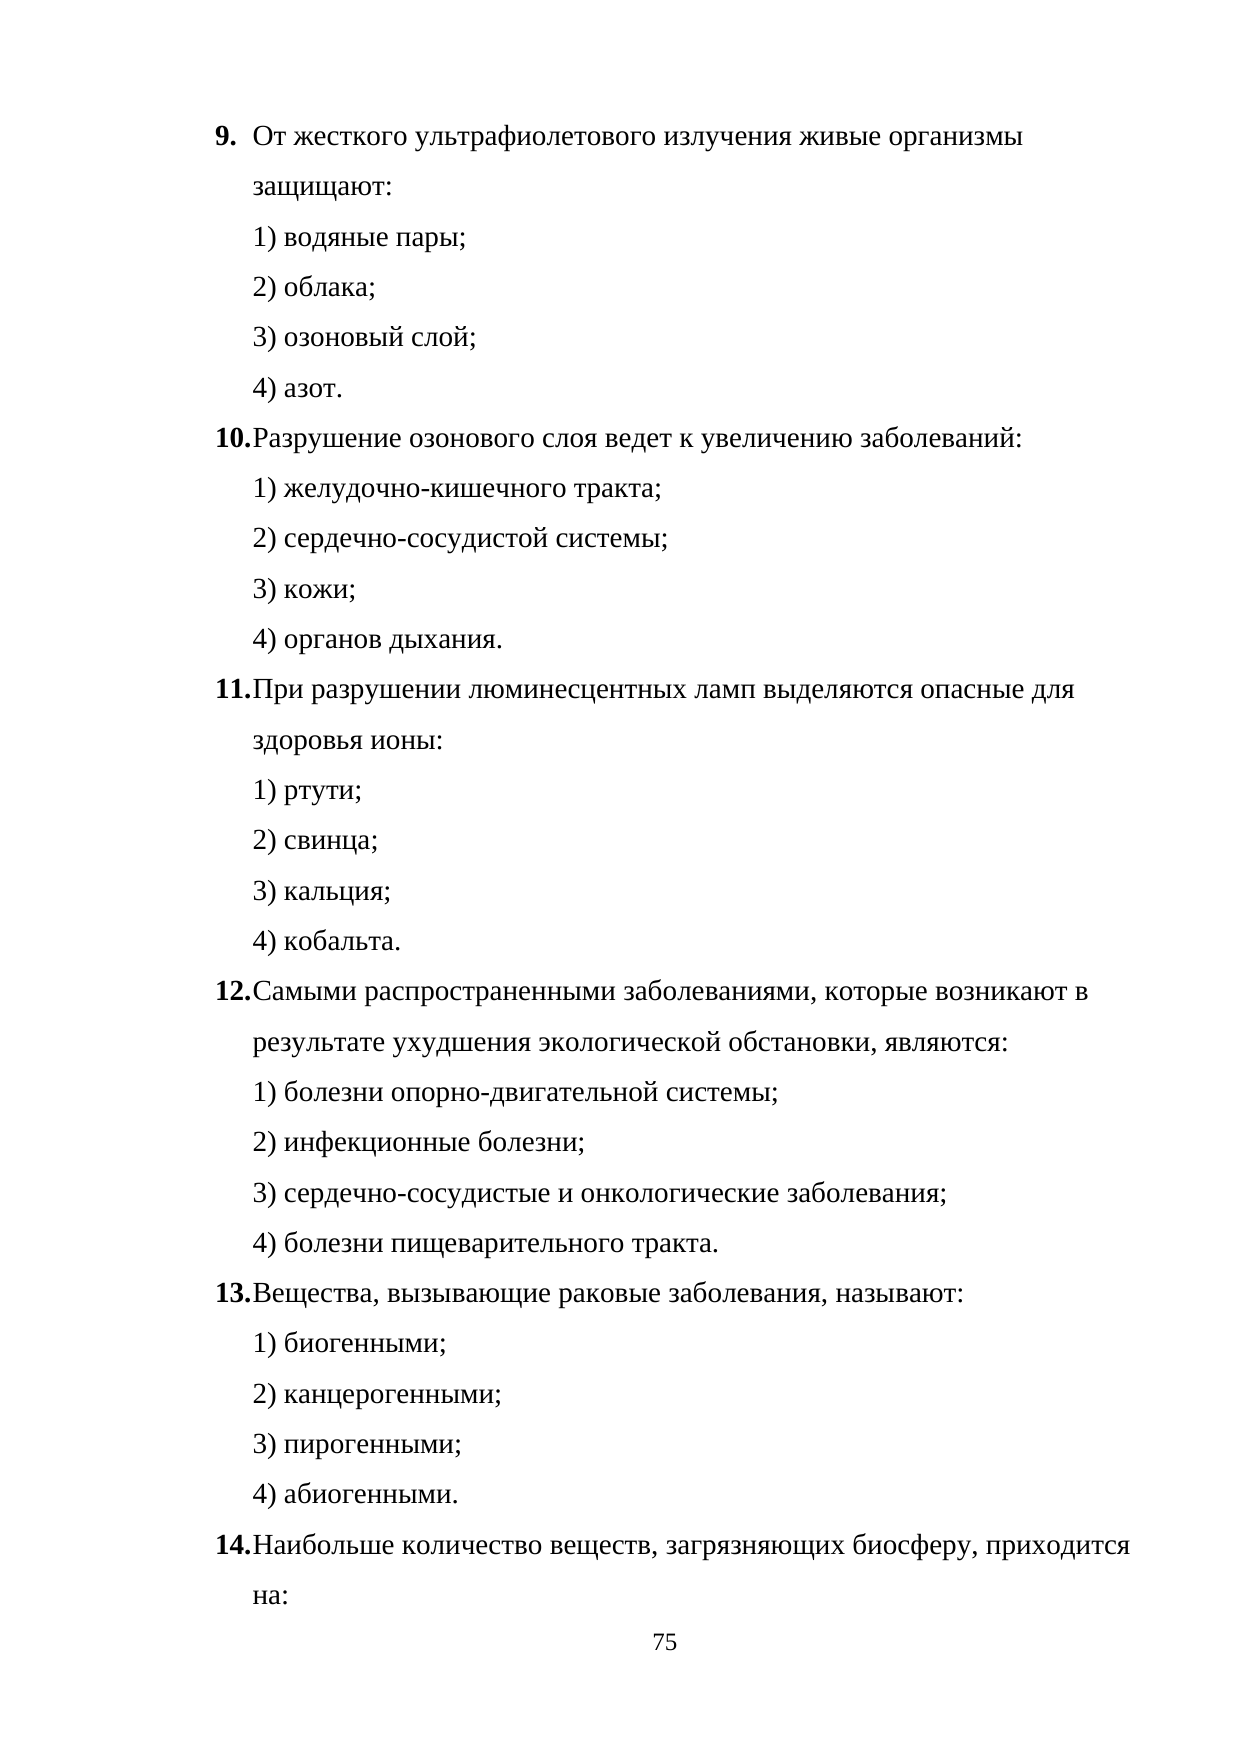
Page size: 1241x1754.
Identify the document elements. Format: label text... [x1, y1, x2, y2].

text 1) желудочно-кишечного тракта; 2) сердечно-сосудистой системы; 3) кожи; 4) органов дыхания. [252, 470, 1152, 655]
list Самыми распространенными заболеваниями, которые возникают в результате ухудшения экологической обстановки, являются: [215, 973, 1152, 1057]
list Наибольше количество веществ, загрязняющих биосферу, приходится на: [215, 1527, 1152, 1611]
text 1) биогенными; 2) канцерогенными; 3) пирогенными; 4) абиогенными. [252, 1326, 1152, 1510]
list Вещества, вызывающие раковые заболевания, называют: [215, 1275, 1152, 1309]
list От жесткого ультрафиолетового излучения живые организмы защищают: [215, 118, 1152, 202]
text 1) ртути; 2) свинца; 3) кальция; 4) кобальта. [252, 772, 1152, 957]
text 1) водяные пары; 2) облака; 3) озоновый слой; 4) азот. [252, 219, 1152, 403]
list При разрушении люминесцентных ламп выделяются опасные для здоровья ионы: [215, 672, 1152, 755]
list Разрушение озонового слоя ведет к увеличению заболеваний: [215, 420, 1152, 453]
text 1) болезни опорно-двигательной системы; 2) инфекционные болезни; 3) сердечно-сосудистые и онкологические заболевания; 4) болезни пищеварительного тракта. [252, 1074, 1152, 1258]
